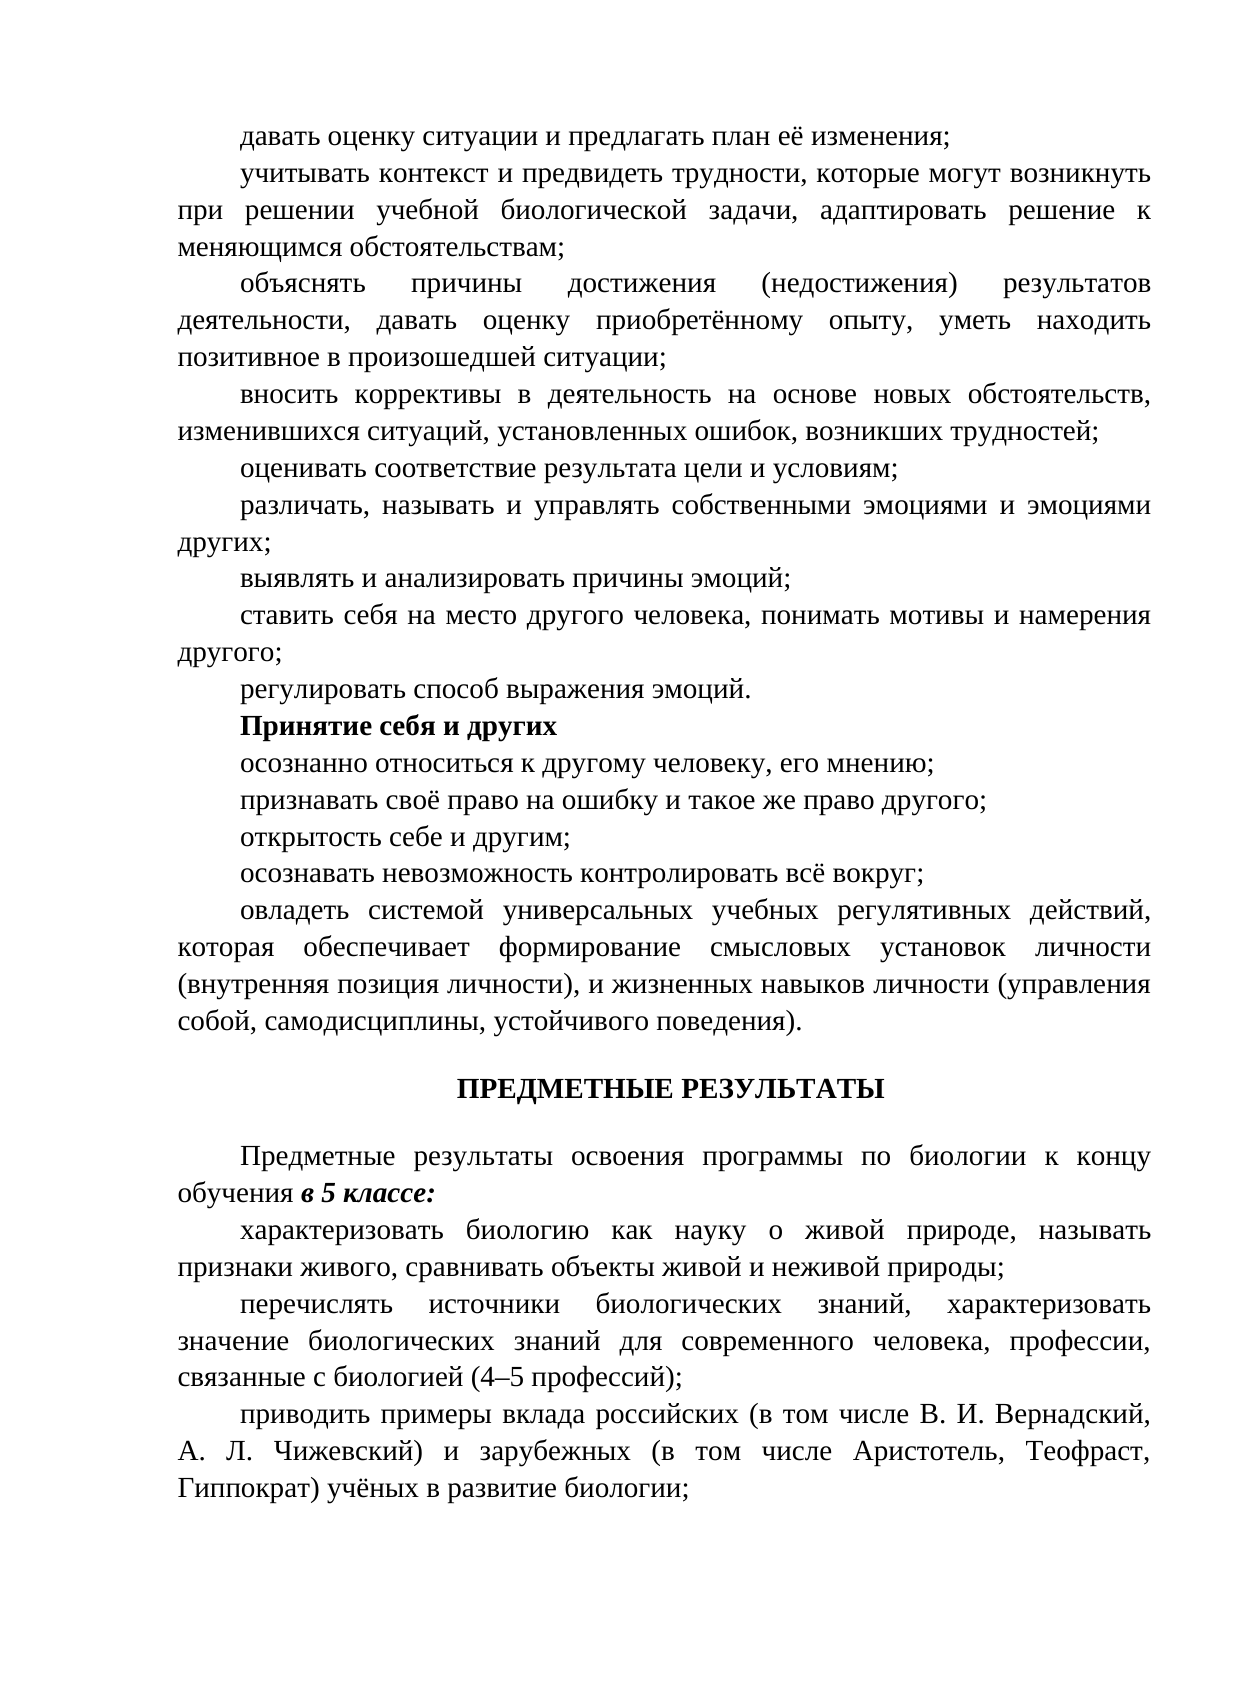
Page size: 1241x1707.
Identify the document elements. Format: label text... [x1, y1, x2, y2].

text выявлять и анализировать причины эмоций; [177, 561, 1152, 594]
text овладеть системой универсальных учебных регулятивных действий, которая обеспечивает формирование смысловых установок личности (внутренняя позиция личности), и жизненных навыков личности (управления собой, самодисциплины, устойчивого поведения). [177, 892, 1152, 1037]
text характеризовать биологию как науку о живой природе, называть признаки живого, сравнивать объекты живой и неживой природы; [177, 1212, 1152, 1282]
text объяснять причины достижения (недостижения) результатов деятельности, давать оценку приобретённому опыту, уметь находить позитивное в произошедшей ситуации; [177, 266, 1152, 373]
text приводить примеры вклада российских (в том числе В. И. Вернадский, А. Л. Чижевский) и зарубежных (в том числе Аристотель, Теофраст, Гиппократ) учёных в развитие биологии; [177, 1396, 1152, 1504]
text осознанно относиться к другому человеку, его мнению; [177, 745, 1152, 778]
text признавать своё право на ошибку и такое же право другого; [177, 782, 1152, 815]
text ставить себя на место другого человека, понимать мотивы и намерения другого; [177, 597, 1152, 668]
text осознавать невозможность контролировать всё вокруг; [177, 856, 1152, 889]
text открытость себе и другим; [177, 819, 1152, 852]
text Предметные результаты освоения программы по биологии к концу обучения в 5 классе: [177, 1138, 1152, 1209]
text вносить коррективы в деятельность на основе новых обстоятельств, изменившихся ситуаций, установленных ошибок, возникших трудностей; [177, 376, 1152, 447]
text учитывать контекст и предвидеть трудности, которые могут возникнуть при решении учебной биологической задачи, адаптировать решение к меняющимся обстоятельствам; [177, 155, 1152, 262]
text различать, называть и управлять собственными эмоциями и эмоциями других; [177, 487, 1152, 557]
text регулировать способ выражения эмоций. [177, 671, 1152, 705]
text ПРЕДМЕТНЫЕ РЕЗУЛЬТАТЫ [190, 1071, 1152, 1104]
text давать оценку ситуации и предлагать план её изменения; [177, 118, 1152, 152]
text оценивать соответствие результата цели и условиям; [177, 450, 1152, 483]
text Принятие себя и других [177, 708, 1152, 742]
text перечислять источники биологических знаний, характеризовать значение биологических знаний для современного человека, профессии, связанные с биологией (4–5 профессий); [177, 1286, 1152, 1393]
